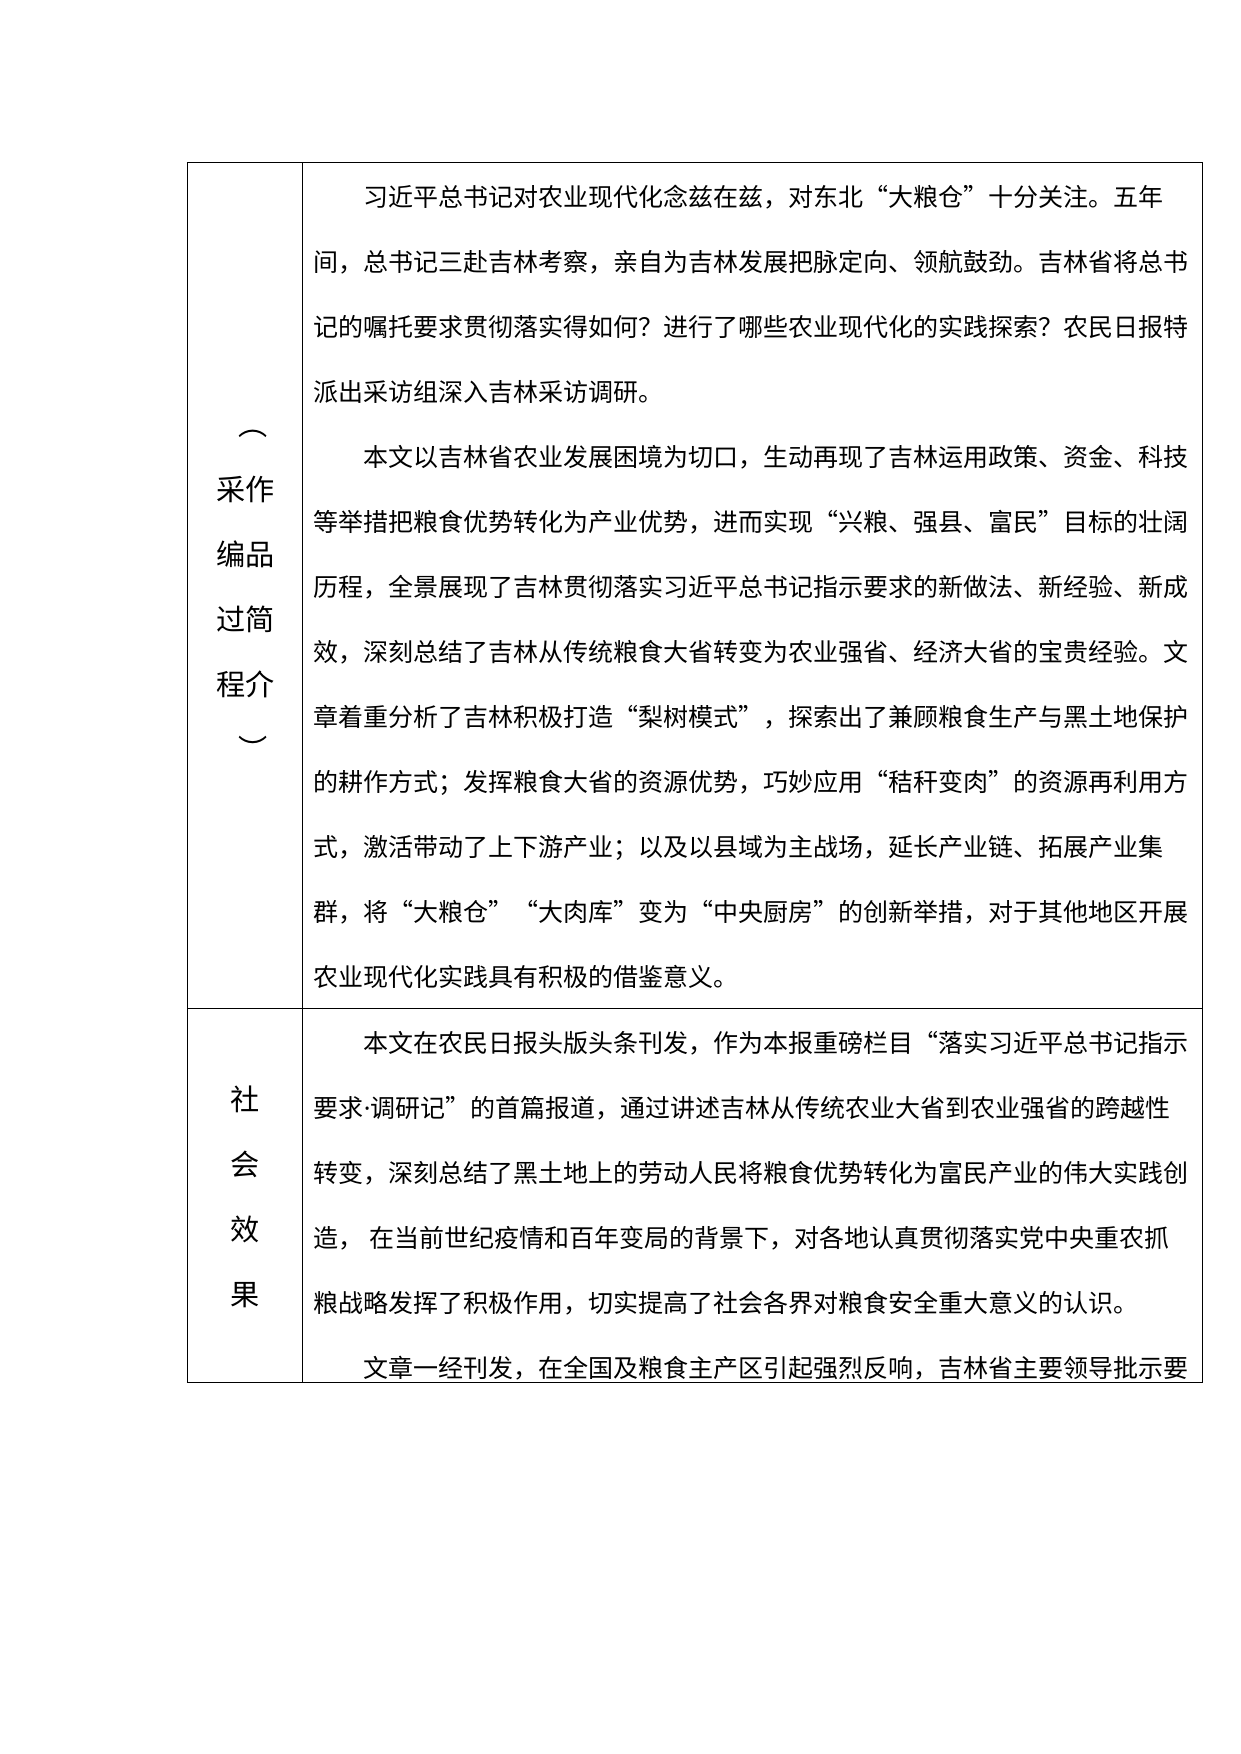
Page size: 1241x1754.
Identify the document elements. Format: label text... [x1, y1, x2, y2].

table_cell 社 会 效 果 [188, 1009, 302, 1382]
table_cell 本文在农民日报头版头条刊发，作为本报重磅栏目“落实习近平总书记指示要求·调研记”的首篇报道，通过讲述吉林从传统农业大省到农业强省的跨越性转变，深刻总结了黑土地上的劳动人民将粮食优势转化为富民产业的伟大实践创造， 在当前世纪疫情和百年变局的背景下，对各地认真贯彻落实党中央重农抓粮战略发挥了积极作用，切实提高了社会各界对粮食安全重大意义的认识。 文章一经刊发，在全国及粮食主产区引起强烈反响，吉林省主要领导批示要求吉林省各级部门认真学习，提高认识，守住大粮仓，保住黑土地。经各大门户网站和新媒体平台转发后，文章的传播力和影响力得到进一步释放，通过吉林省兴于粮、岂止于粮的发展成就，向社会各界传达了中国完全有条件、有能力、有信心依靠自身力量把中国人的饭碗牢牢端在自己手上，而且主要装中国粮。 [303, 1009, 1202, 1382]
table_cell 习近平总书记对农业现代化念兹在兹，对东北“大粮仓”十分关注。五年间，总书记三赴吉林考察，亲自为吉林发展把脉定向、领航鼓劲。吉林省将总书记的嘱托要求贯彻落实得如何？进行了哪些农业现代化的实践探索？农民日报特派出采访组深入吉林采访调研。 本文以吉林省农业发展困境为切口，生动再现了吉林运用政策、资金、科技等举措把粮食优势转化为产业优势，进而实现“兴粮、强县、富民”目标的壮阔历程，全景展现了吉林贯彻落实习近平总书记指示要求的新做法、新经验、新成效，深刻总结了吉林从传统粮食大省转变为农业强省、经济大省的宝贵经验。文章着重分析了吉林积极打造“梨树模式”，探索出了兼顾粮食生产与黑土地保护的耕作方式；发挥粮食大省的资源优势，巧妙应用“秸秆变肉”的资源再利用方式，激活带动了上下游产业；以及以县域为主战场，延长产业链、拓展产业集群，将“大粮仓”“大肉库”变为“中央厨房”的创新举措，对于其他地区开展农业现代化实践具有积极的借鉴意义。 [303, 163, 1202, 1008]
table_cell ︵ 采作 编品 过简 程介 ︶ [188, 163, 302, 1008]
